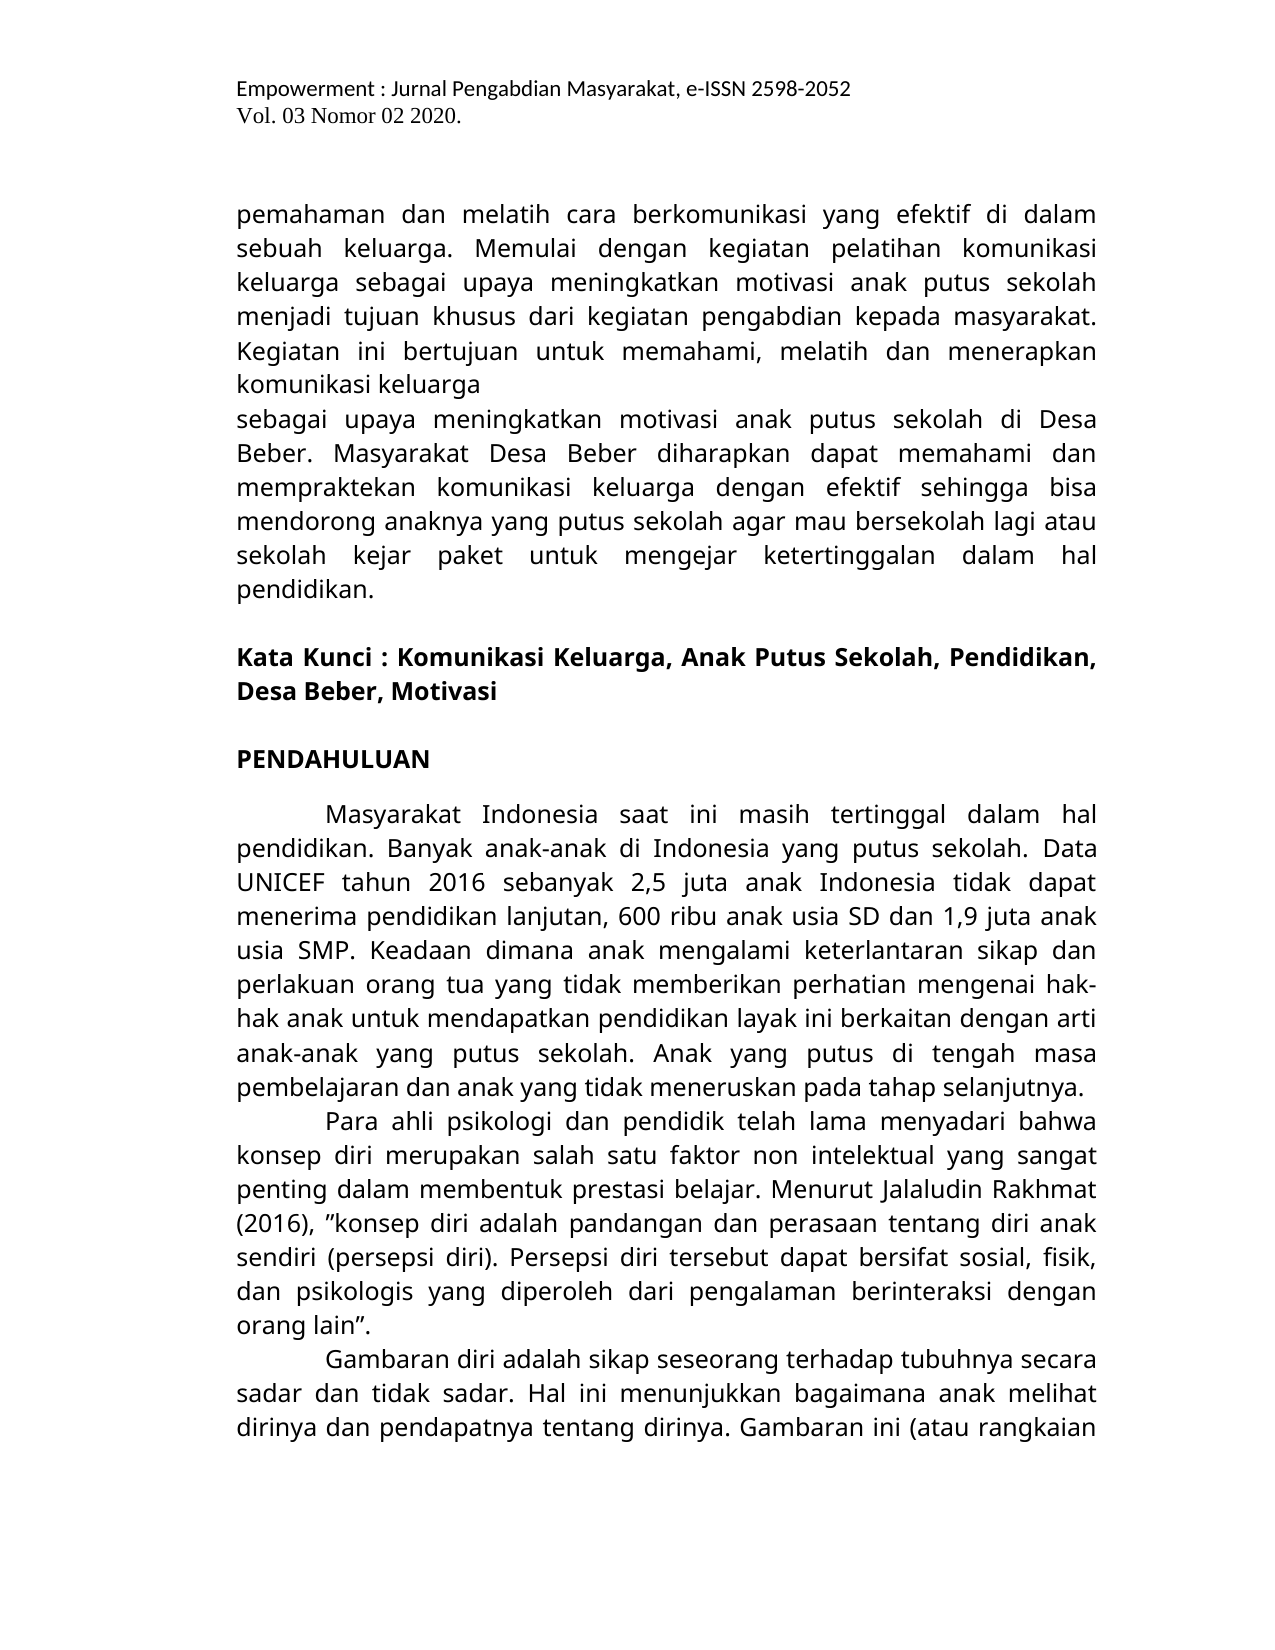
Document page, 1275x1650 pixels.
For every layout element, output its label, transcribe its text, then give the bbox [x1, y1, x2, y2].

list Para ahli psikologi dan pendidik telah lama menyadari bahwa konsep diri merupakan salah satu faktor non intelektual yang sangat penting dalam membentuk prestasi belajar. Menurut Jalaludin Rakhmat (2016), ”konsep diri adalah pandangan dan perasaan tentang diri anak sendiri (persepsi diri). Persepsi diri tersebut dapat bersifat sosial, fisik, dan psikologis yang diperoleh dari pengalaman berinteraksi dengan orang lain”. [236, 1103, 1098, 1342]
list Masyarakat Indonesia saat ini masih tertinggal dalam hal pendidikan. Banyak anak-anak di Indonesia yang putus sekolah. Data UNICEF tahun 2016 sebanyak 2,5 juta anak Indonesia tidak dapat menerima pendidikan lanjutan, 600 ribu anak usia SD dan 1,9 juta anak usia SMP. Keadaan dimana anak mengalami keterlantaran sikap dan perlakuan orang tua yang tidak memberikan perhatian mengenai hak-hak anak untuk mendapatkan pendidikan layak ini berkaitan dengan arti anak-anak yang putus sekolah. Anak yang putus di tengah masa pembelajaran dan anak yang tidak meneruskan pada tahap selanjutnya. [236, 797, 1098, 1103]
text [236, 197, 1098, 401]
text Kata Kunci : Komunikasi Keluarga, Anak Putus Sekolah, Pendidikan, Desa Beber, Motivasi [236, 640, 1098, 708]
text PENDAHULUAN [236, 742, 1098, 776]
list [236, 1342, 1098, 1444]
text sebagai upaya meningkatkan motivasi anak putus sekolah di Desa Beber. Masyarakat Desa Beber diharapkan dapat memahami dan mempraktekan komunikasi keluarga dengan efektif sehingga bisa mendorong anaknya yang putus sekolah agar mau bersekolah lagi atau sekolah kejar paket untuk mengejar ketertinggalan dalam hal pendidikan. [236, 401, 1098, 606]
